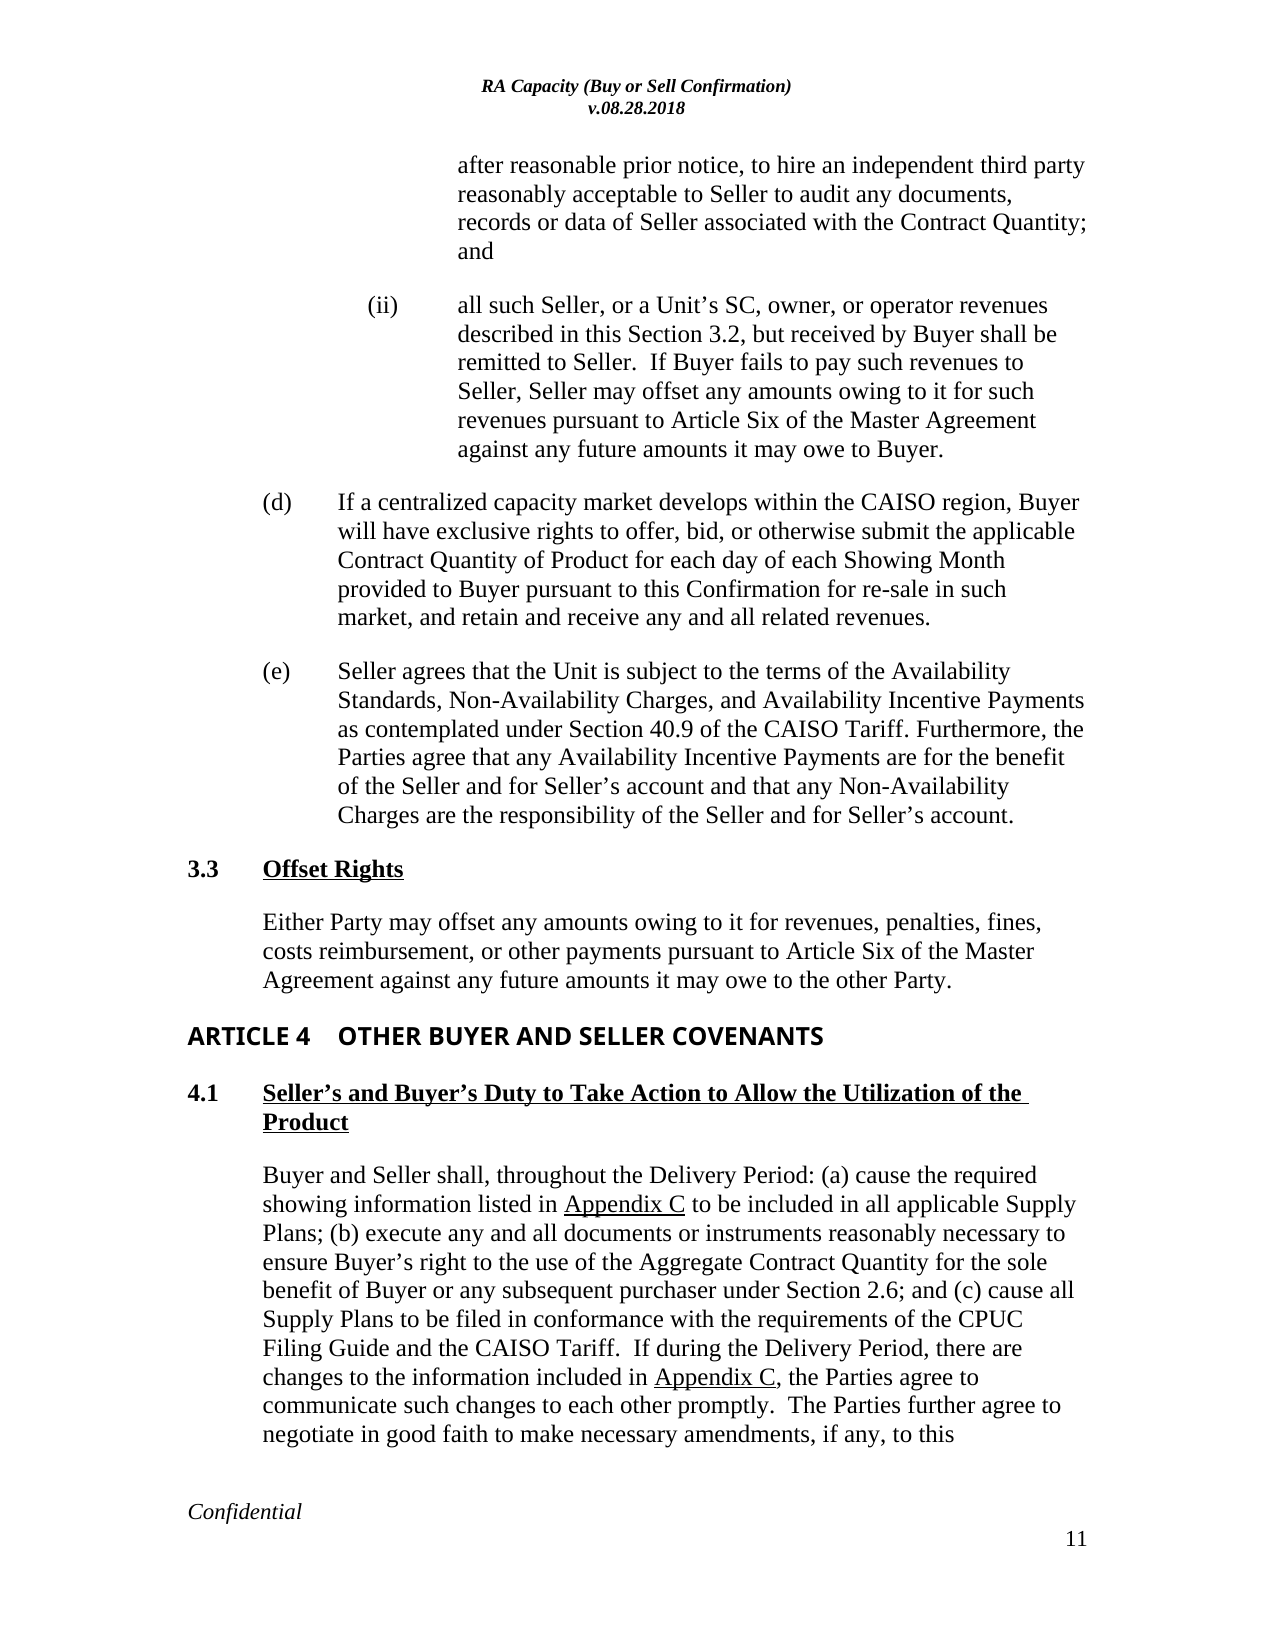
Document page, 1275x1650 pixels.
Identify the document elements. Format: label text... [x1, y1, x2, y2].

subtitle Offset Rights [187, 854, 1087, 882]
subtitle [262, 1160, 1087, 1448]
subtitle all such Seller, or a Unit’s SC, owner, or operator revenues described in this Section 3.2, but received by Buyer shall be remitted to Seller. If Buyer fails to pay such revenues to Seller, Seller may offset any amounts owing to it for such revenues pursuant to Article Six of the Master Agreement against any future amounts it may owe to Buyer. [367, 290, 1087, 462]
subtitle Other Buyer and Seller Covenants [187, 1019, 1087, 1053]
subtitle 4.1 Seller’s and Buyer’s Duty to Take Action to Allow the Utilization of the Product [187, 1078, 1087, 1135]
subtitle Seller agrees that the Unit is subject to the terms of the Availability Standards, Non-Availability Charges, and Availability Incentive Payments as contemplated under Section 40.9 of the CAISO Tariff. Furthermore, the Parties agree that any Availability Incentive Payments are for the benefit of the Seller and for Seller’s account and that any Non-Availability Charges are the responsibility of the Seller and for Seller’s account. [262, 656, 1087, 829]
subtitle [367, 150, 1087, 265]
subtitle Either Party may offset any amounts owing to it for revenues, penalties, fines, costs reimbursement, or other payments pursuant to Article Six of the Master Agreement against any future amounts it may owe to the other Party. [262, 907, 1087, 994]
subtitle If a centralized capacity market develops within the CAISO region, Buyer will have exclusive rights to offer, bid, or otherwise submit the applicable Contract Quantity of Product for each day of each Showing Month provided to Buyer pursuant to this Confirmation for re-sale in such market, and retain and receive any and all related revenues. [262, 487, 1087, 631]
